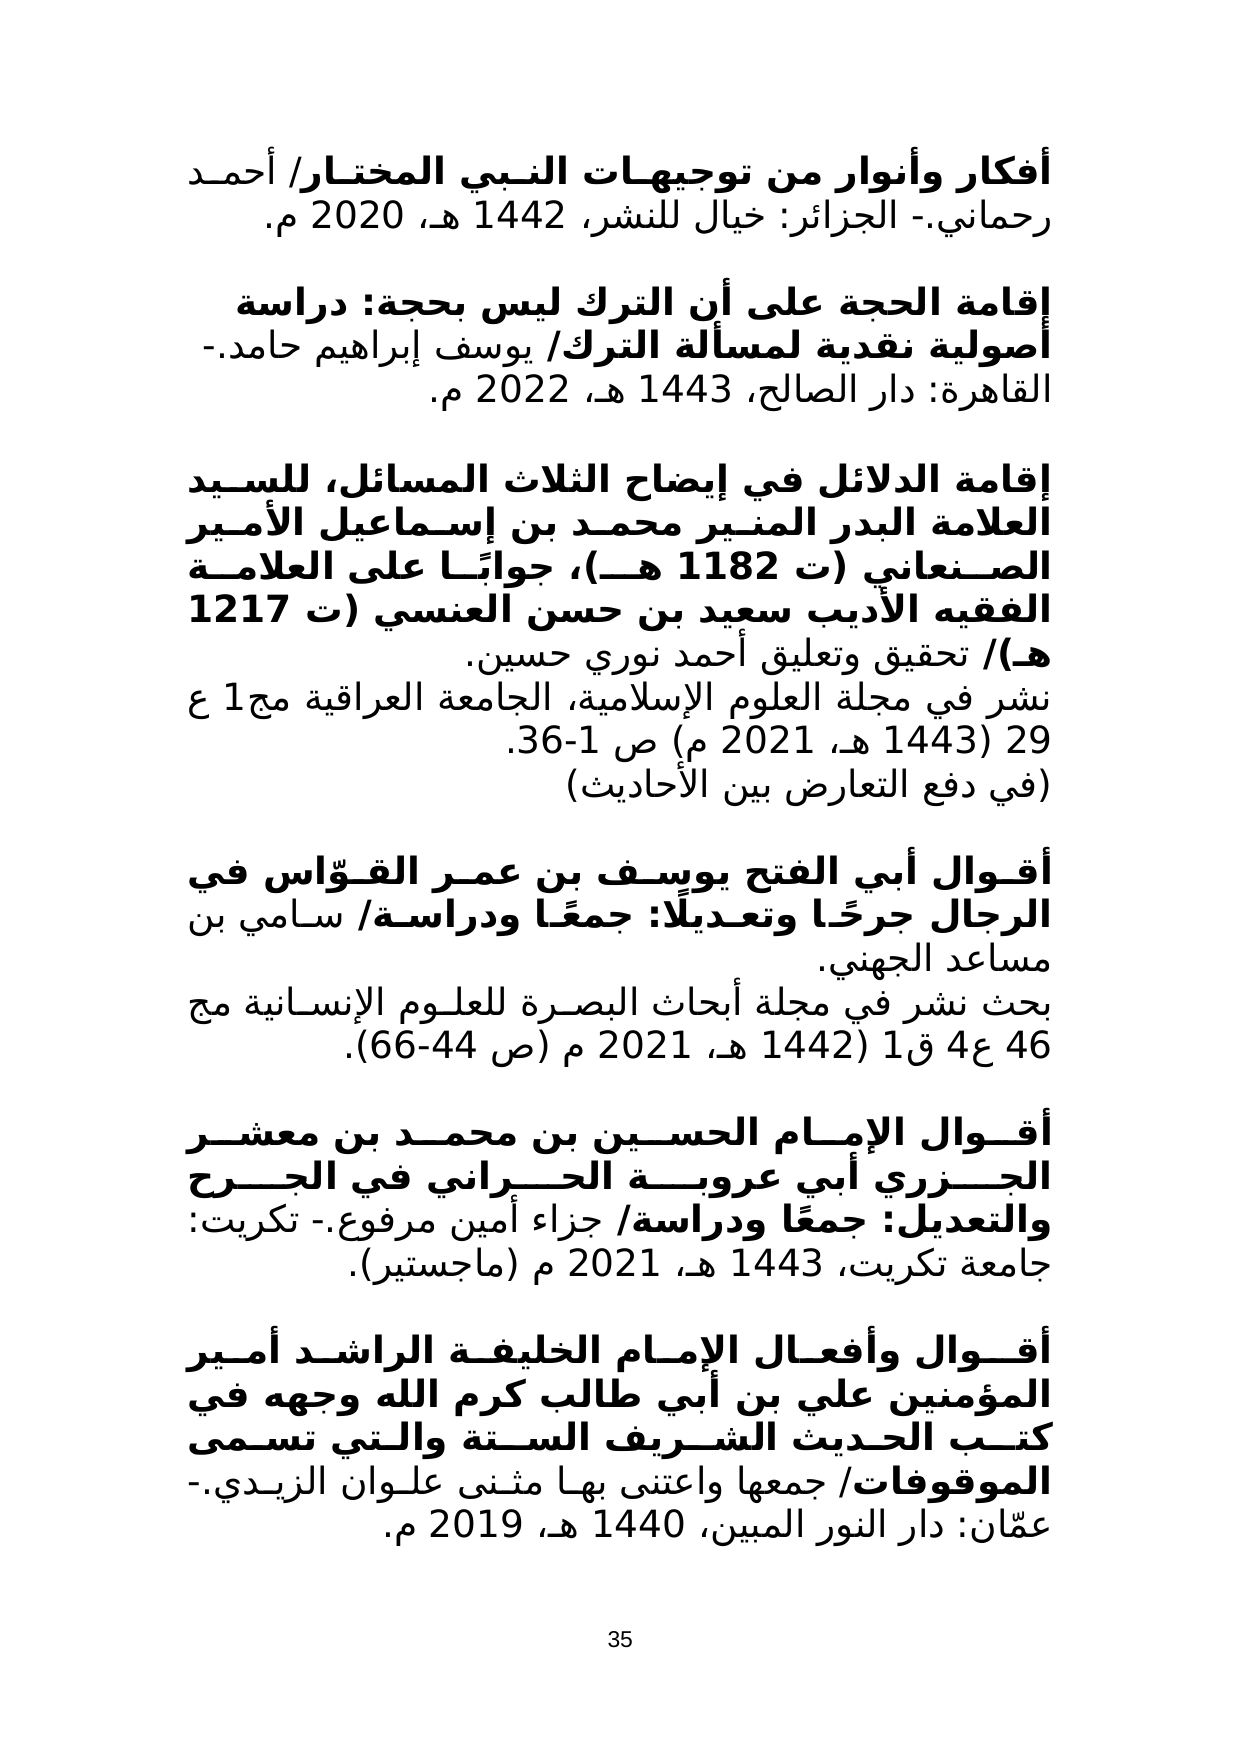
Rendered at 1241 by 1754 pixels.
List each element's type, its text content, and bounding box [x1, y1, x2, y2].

text أقوال الإمام الحسين بن محمد بن معشر الجزري أبي عروبة الحراني في الجرح والتعديل: جمعًا ودراسة/ جزاء أمين مرفوع.- تكريت: جامعة تكريت، 1443 هـ، 2021 م (ماجستير). [187, 1111, 1053, 1285]
text إقامة الحجة على أن الترك ليس بحجة: دراسة أصولية نقدية لمسألة الترك/ يوسف إبراهيم حامد.- القاهرة: دار الصالح، 1443 هـ، 2022 م. [187, 280, 1053, 411]
text نشر في مجلة العلوم الإسلامية، الجامعة العراقية مج1 ع29 (1443 هـ، 2021 م) ص 1-36. [187, 675, 1053, 763]
text إقامة الدلائل في إيضاح الثلاث المسائل، للسيد العلامة البدر المنير محمد بن إسماعيل الأمير الصنعاني (ت 1182 هـ)، جوابًا على العلامة الفقيه الأديب سعيد بن حسن العنسي (ت 1217 هـ)/ تحقيق وتعليق أحمد نوري حسين. [187, 457, 1053, 675]
text أقـوال وأفعال الإمام الخليفة الراشد أمير المؤمنين علي بن أبي طالب كرم الله وجهه في كتـب الحديث الشـريف السـتة والتي تسمى الموقوفات/ جمعها واعتنى بها مثنى علوان الزيدي.- عمّان: دار النور المبين، 1440 هـ، 2019 م. [187, 1328, 1053, 1547]
text (في دفع التعارض بين الأحاديث) [187, 763, 1053, 806]
text أفكار وأنوار من توجيهات النبي المختار/ أحمد رحماني.- الجزائر: خيال للنشر، 1442 هـ، 2020 م. [187, 150, 1053, 237]
text بحث نشر في مجلة أبحاث البصرة للعلوم الإنسانية مج 46 ع4 ق1 (1442 هـ، 2021 م (ص 44-66). [187, 980, 1053, 1068]
text أقوال أبي الفتح يوسف بن عمر القوّاس في الرجال جرحًا وتعديلًا: جمعًا ودراسة/ سامي بن مساعد الجهني. [187, 849, 1053, 980]
